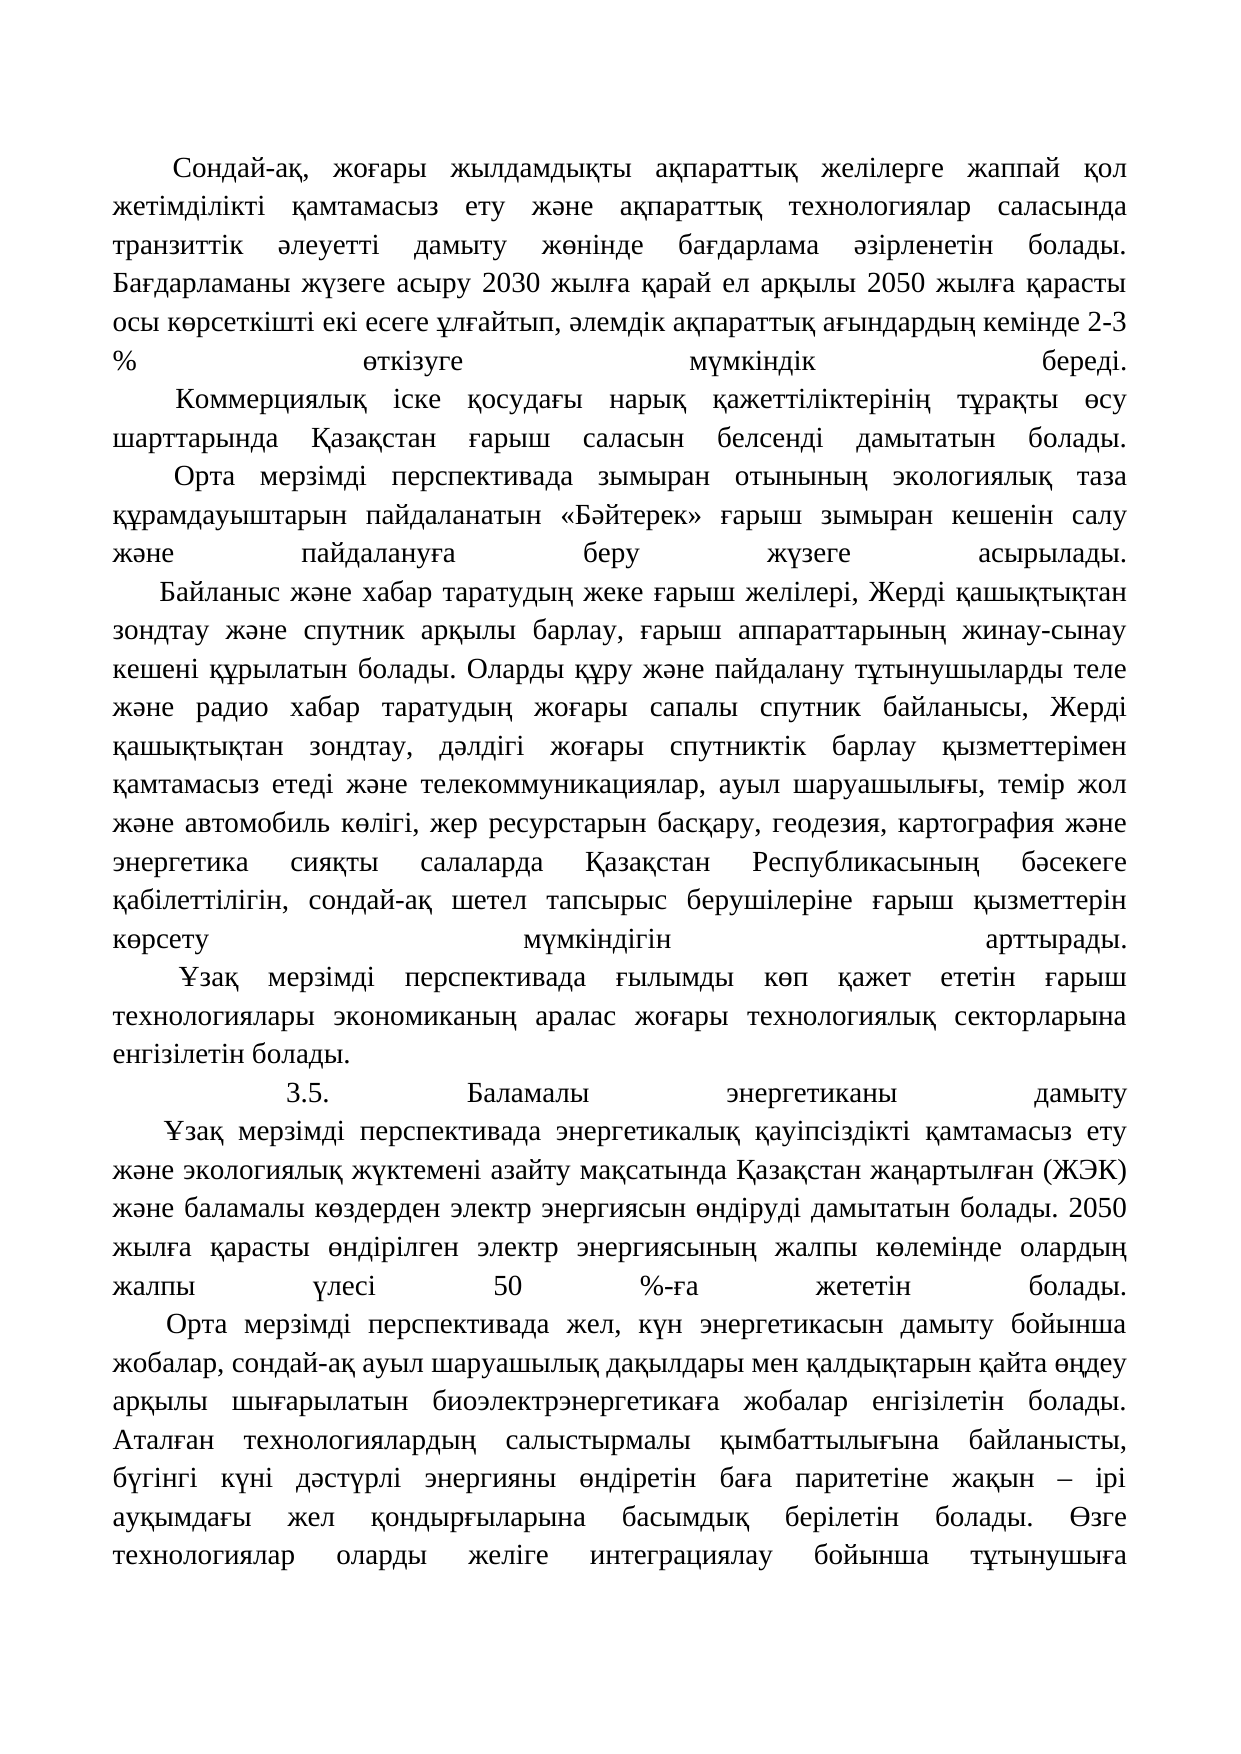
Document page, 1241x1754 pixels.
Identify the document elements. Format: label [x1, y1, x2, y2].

text [112, 150, 1128, 1070]
text [112, 1075, 1128, 1571]
